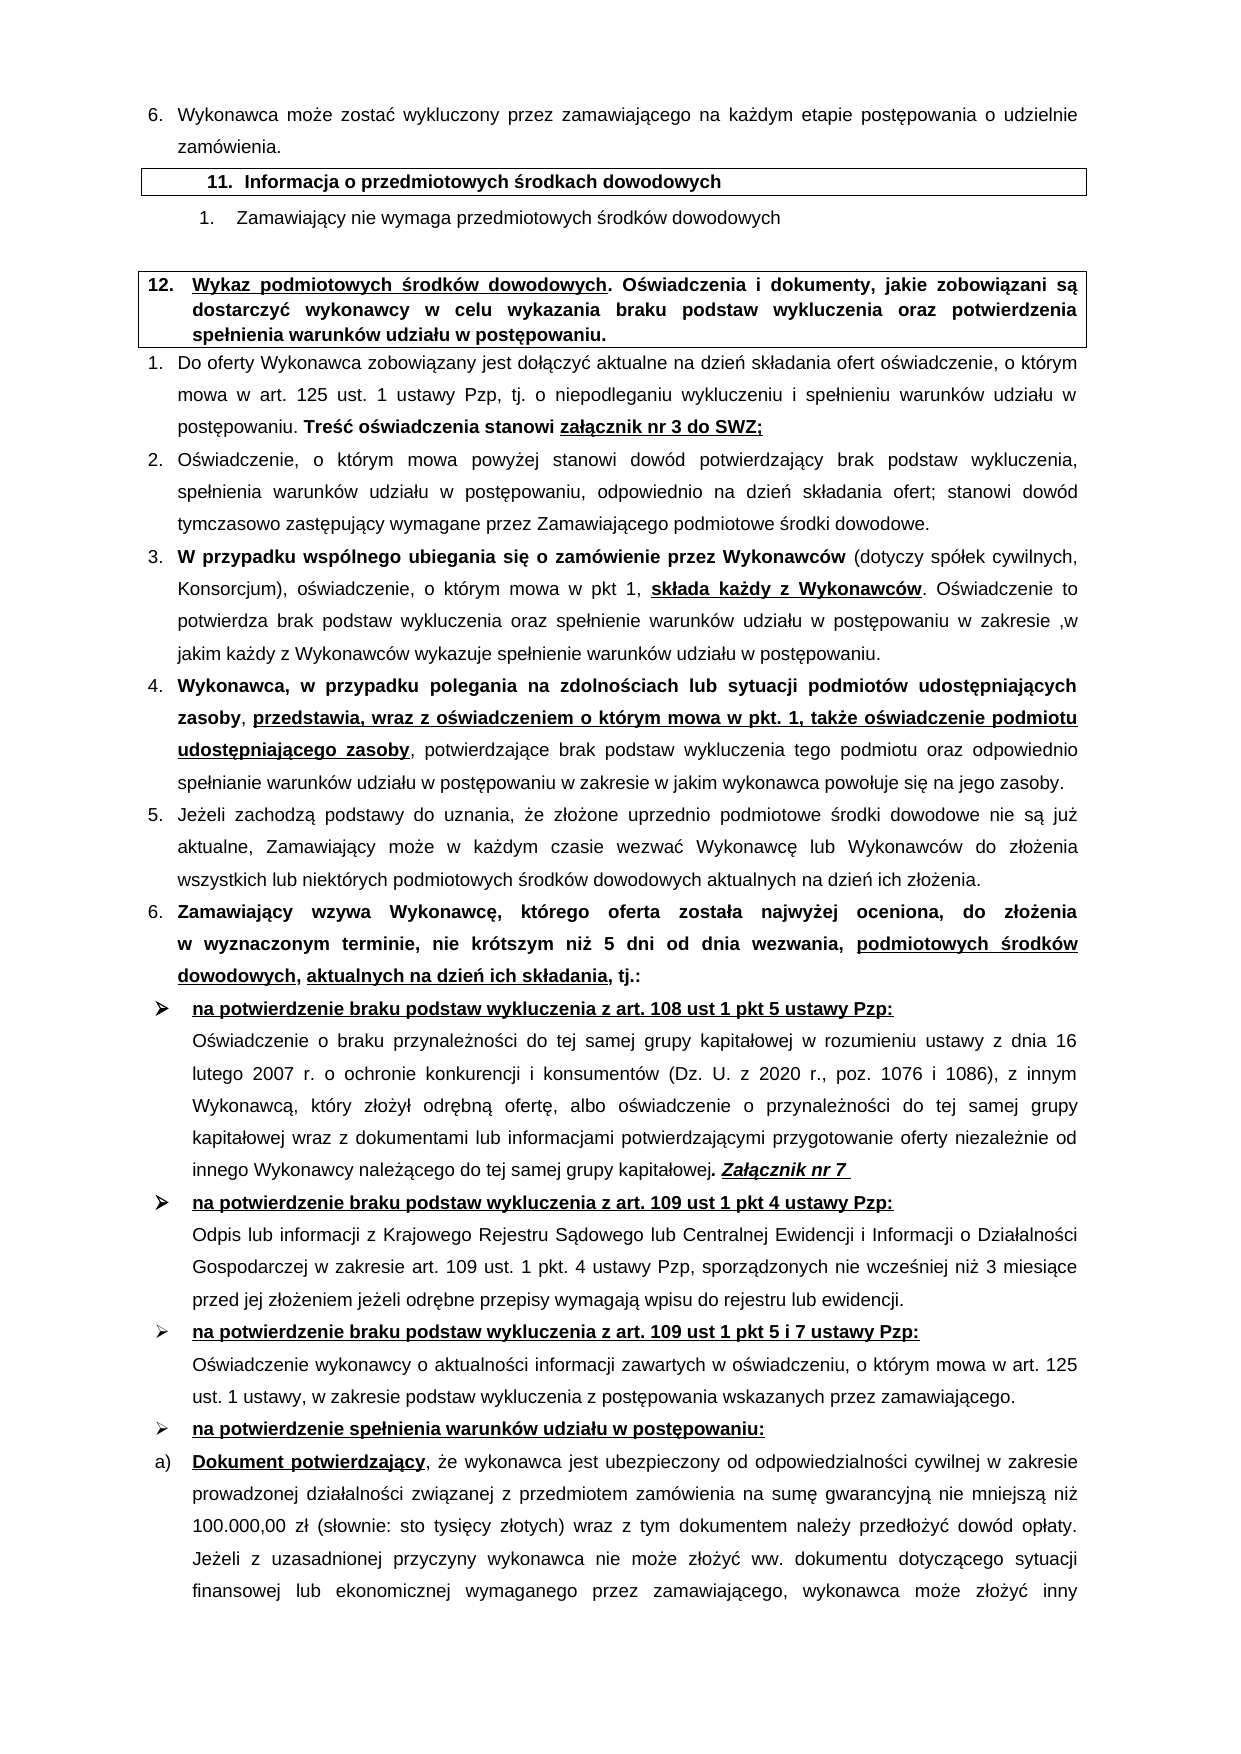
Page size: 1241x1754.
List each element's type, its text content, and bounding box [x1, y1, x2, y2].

list na potwierdzenie braku podstaw wykluczenia z art. 108 ust 1 pkt 5 ustawy Pzp: [154, 998, 1078, 1019]
list Odpis lub informacji z Krajowego Rejestru Sądowego lub Centralnej Ewidencji i Informacji o Działalności Gospodarczej w zakresie art. 109 ust. 1 pkt. 4 ustawy Pzp, sporządzonych nie wcześniej niż 3 miesiące przed jej złożeniem jeżeli odrębne przepisy wymagają wpisu do rejestru lub ewidencji. [192, 1224, 1078, 1310]
list W przypadku wspólnego ubiegania się o zamówienie przez Wykonawców (dotyczy spółek cywilnych, Konsorcjum), oświadczenie, o którym mowa w pkt 1, składa każdy z Wykonawców. Oświadczenie to potwierdza brak podstaw wykluczenia oraz spełnienie warunków udziału w postępowaniu w zakresie ,w jakim każdy z Wykonawców wykazuje spełnienie warunków udziału w postępowaniu. [148, 546, 1078, 664]
list Zamawiający wzywa Wykonawcę, którego oferta została najwyżej oceniona, do złożenia w wyznaczonym terminie, nie krótszym niż 5 dni od dnia wezwania, podmiotowych środków dowodowych, aktualnych na dzień ich składania, tj.: [148, 901, 1078, 987]
list Do oferty Wykonawca zobowiązany jest dołączyć aktualne na dzień składania ofert oświadczenie, o którym mowa w art. 125 ust. 1 ustawy Pzp, tj. o niepodleganiu wykluczeniu i spełnieniu warunków udziału w postępowaniu. Treść oświadczenia stanowi załącznik nr 3 do SWZ; [148, 352, 1078, 438]
list Informacja o przedmiotowych środkach dowodowych [142, 169, 1086, 195]
list Wykaz podmiotowych środków dowodowych. Oświadczenia i dokumenty, jakie zobowiązani są dostarczyć wykonawcy w celu wykazania braku podstaw wykluczenia oraz potwierdzenia spełnienia warunków udziału w postępowaniu. [139, 272, 1086, 347]
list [154, 1451, 1078, 1601]
list Wykonawca może zostać wykluczony przez zamawiającego na każdym etapie postępowania o udzielnie zamówienia. [148, 103, 1078, 157]
list Oświadczenie wykonawcy o aktualności informacji zawartych w oświadczeniu, o którym mowa w art. 125 ust. 1 ustawy, w zakresie podstaw wykluczenia z postępowania wskazanych przez zamawiającego. [192, 1353, 1078, 1407]
text Oświadczenie o braku przynależności do tej samej grupy kapitałowej w rozumieniu ustawy z dnia 16 lutego 2007 r. o ochronie konkurencji i konsumentów (Dz. U. z 2020 r., poz. 1076 i 1086), z innym Wykonawcą, który złożył odrębną ofertę, albo oświadczenie o przynależności do tej samej grupy kapitałowej wraz z dokumentami lub informacjami potwierdzającymi przygotowanie oferty niezależnie od innego Wykonawcy należącego do tej samej grupy kapitałowej. Załącznik nr 7 [192, 1030, 1078, 1181]
list na potwierdzenie spełnienia warunków udziału w postępowaniu: [154, 1418, 1078, 1440]
list Jeżeli zachodzą podstawy do uznania, że złożone uprzednio podmiotowe środki dowodowe nie są już aktualne, Zamawiający może w każdym czasie wezwać Wykonawcę lub Wykonawców do złożenia wszystkich lub niektórych podmiotowych środków dowodowych aktualnych na dzień ich złożenia. [148, 804, 1078, 890]
list na potwierdzenie braku podstaw wykluczenia z art. 109 ust 1 pkt 5 i 7 ustawy Pzp: [154, 1321, 1078, 1343]
list Oświadczenie, o którym mowa powyżej stanowi dowód potwierdzający brak podstaw wykluczenia, spełnienia warunków udziału w postępowaniu, odpowiednio na dzień składania ofert; stanowi dowód tymczasowo zastępujący wymagane przez Zamawiającego podmiotowe środki dowodowe. [148, 449, 1078, 535]
list na potwierdzenie braku podstaw wykluczenia z art. 109 ust 1 pkt 4 ustawy Pzp: [154, 1192, 1078, 1213]
list Zamawiający nie wymaga przedmiotowych środków dowodowych [199, 207, 1078, 228]
list Wykonawca, w przypadku polegania na zdolnościach lub sytuacji podmiotów udostępniających zasoby, przedstawia, wraz z oświadczeniem o którym mowa w pkt. 1, także oświadczenie podmiotu udostępniającego zasoby, potwierdzające brak podstaw wykluczenia tego podmiotu oraz odpowiednio spełnianie warunków udziału w postępowaniu w zakresie w jakim wykonawca powołuje się na jego zasoby. [148, 675, 1078, 793]
